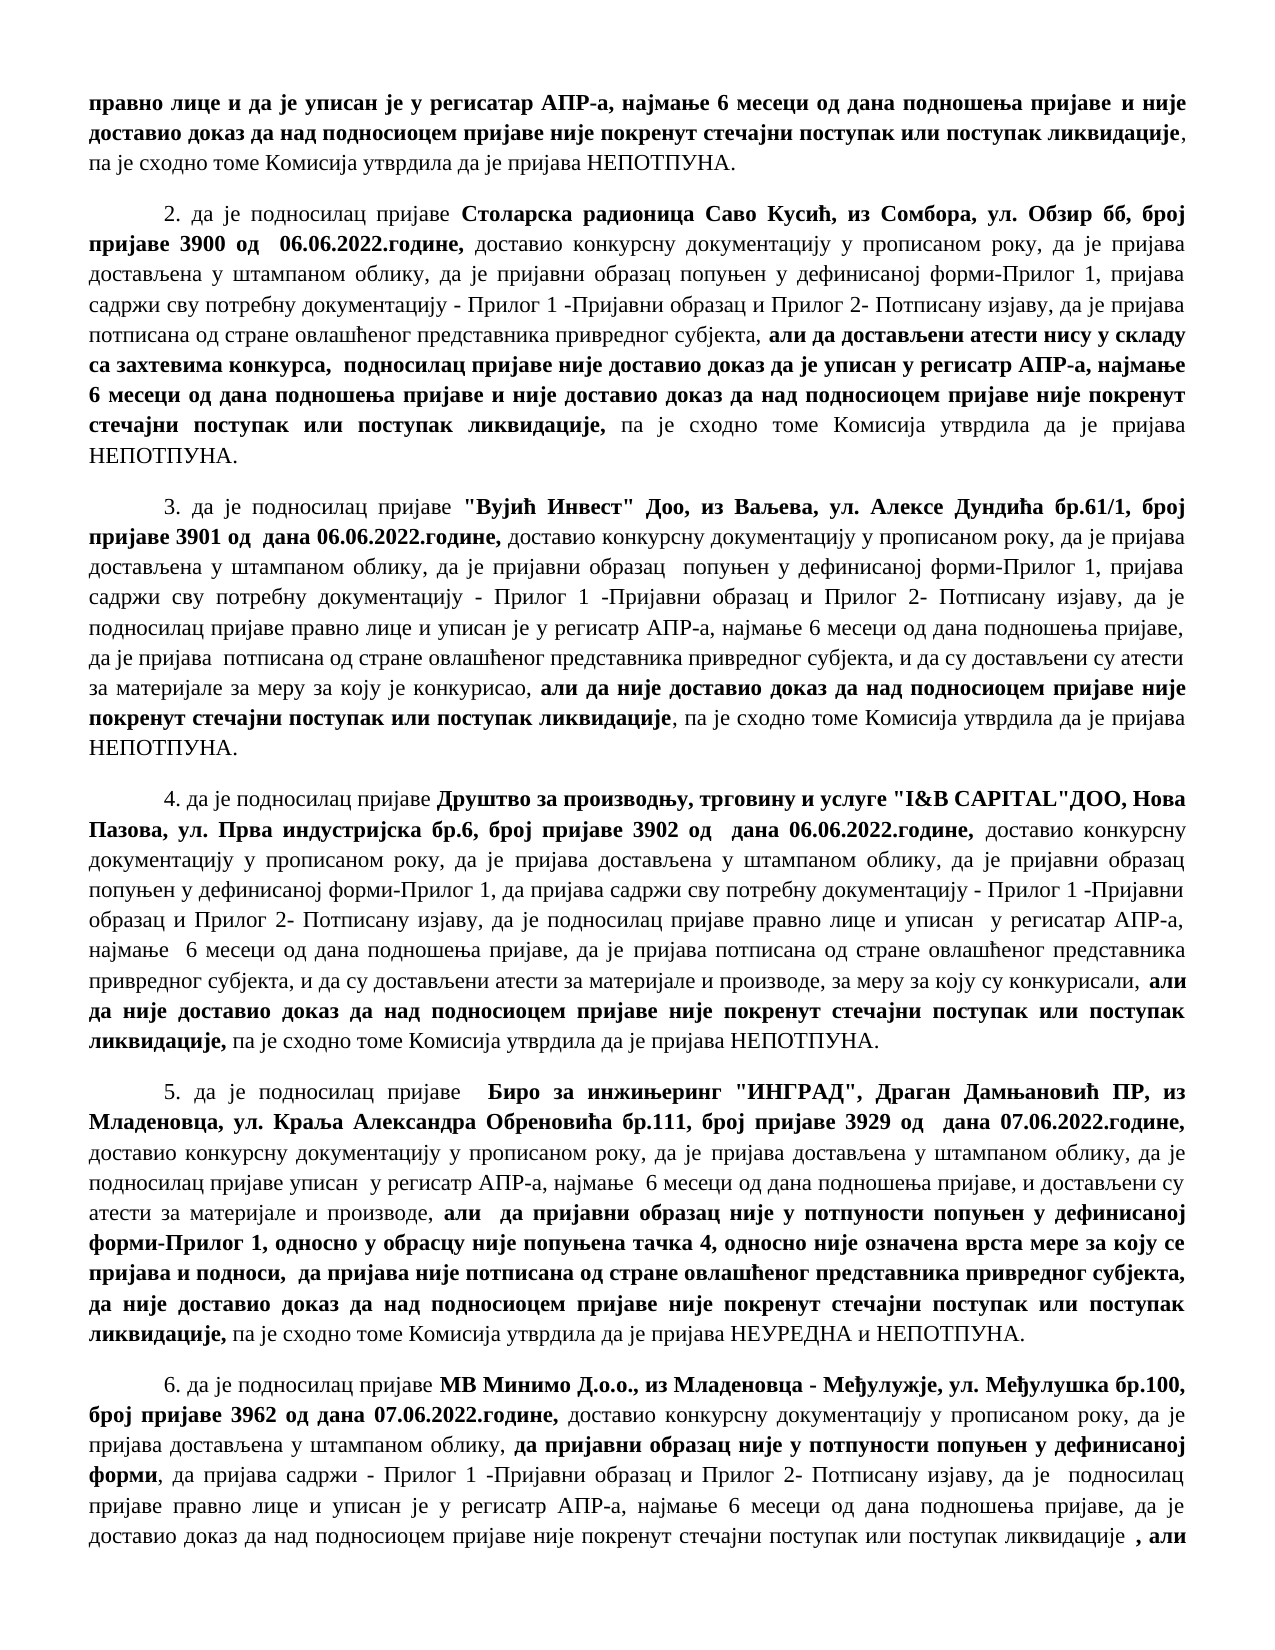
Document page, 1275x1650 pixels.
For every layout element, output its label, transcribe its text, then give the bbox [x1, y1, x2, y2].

text 2. да је подносилац пријаве Столарска радионица Саво Кусић, из Сомбора, ул. Обзир бб, број пријаве 3900 од 06.06.2022.године, доставио конкурсну документацију у прописаном року, да је пријава достављена у штампаном облику, да је пријавни образац попуњен у дефинисаној форми-Прилог 1, пријава садржи сву потребну документацију - Прилог 1 -Пријавни образац и Прилог 2- Потписану изјаву, да је пријава потписана од стране овлашћеног представника привредног субјекта, али да достављени атести нису у складу са захтевима конкурса, подносилац пријаве није доставио доказ да је уписан у регисатр АПР-а, најмање 6 месеци од дана подношења пријаве и није доставио доказ да над подносиоцем пријаве није покренут стечајни поступак или поступак ликвидације, па је сходно томе Комисија утврдила да је пријава НЕПОТПУНА. [89, 200, 1186, 468]
text 3. да је подносилац пријаве "Вујић Инвест" Доо, из Ваљева, ул. Алексе Дундића бр.61/1, број пријаве 3901 од дана 06.06.2022.године, доставио конкурсну документацију у прописаном року, да је пријава достављена у штампаном облику, да је пријавни образац попуњен у дефинисаној форми-Прилог 1, пријава садржи сву потребну документацију - Прилог 1 -Пријавни образац и Прилог 2- Потписану изјаву, да је подносилац пријаве правно лице и уписан је у регисатр АПР-а, најмање 6 месеци од дана подношења пријаве, да је пријава потписана од стране овлашћеног представника привредног субјекта, и да су достављени су атести за материјале за меру за коју је конкурисао, али да није доставио доказ да над подносиоцем пријаве није покренут стечајни поступак или поступак ликвидације, па је сходно томе Комисија утврдила да је пријава НЕПОТПУНА. [89, 493, 1186, 761]
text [89, 1371, 1186, 1548]
text 4. да је подносилац пријаве Друштво за производњу, трговину и услуге "I&B CAPITAL"ДОО, Нова Пазова, ул. Прва индустријска бр.6, број пријаве 3902 од дана 06.06.2022.године, доставио конкурсну документацију у прописаном року, да је пријава достављена у штампаном облику, да је пријавни образац попуњен у дефинисаној форми-Прилог 1, да пријава садржи сву потребну документацију - Прилог 1 -Пријавни образац и Прилог 2- Потписану изјаву, да је подносилац пријаве правно лице и уписан у регисатар АПР-а, најмање 6 месеци од дана подношења пријаве, да је пријава потписана од стране овлашћеног представника привредног субјекта, и да су достављени атести за материјале и производе, за меру за коју су конкурисали, али да није доставио доказ да над подносиоцем пријаве није покренут стечајни поступак или поступак ликвидације, па је сходно томе Комисија утврдила да је пријава НЕПОТПУНА. [89, 786, 1186, 1053]
text 5. да је подносилац пријаве Биро за инжињеринг "ИНГРАД", Драган Дамњановић ПР, из Младеновца, ул. Краља Александра Обреновића бр.111, број пријаве 3929 од дана 07.06.2022.године, доставио конкурсну документацију у прописаном року, да је пријава достављена у штампаном облику, да је подносилац пријаве уписан у регисатр АПР-а, најмање 6 месеци од дана подношења пријаве, и достављени су атести за материјале и производе, али да пријавни образац није у потпуности попуњен у дефинисаној форми-Прилог 1, односно у обрасцу није попуњена тачка 4, односно није означена врста мере за коју се пријава и подноси, да пријава није потписана од стране овлашћеног представника привредног субјекта, да није доставио доказ да над подносиоцем пријаве није покренут стечајни поступак или поступак ликвидације, па је сходно томе Комисија утврдила да је пријава НЕУРЕДНА и НЕПОТПУНА. [89, 1078, 1186, 1346]
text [89, 89, 1186, 175]
